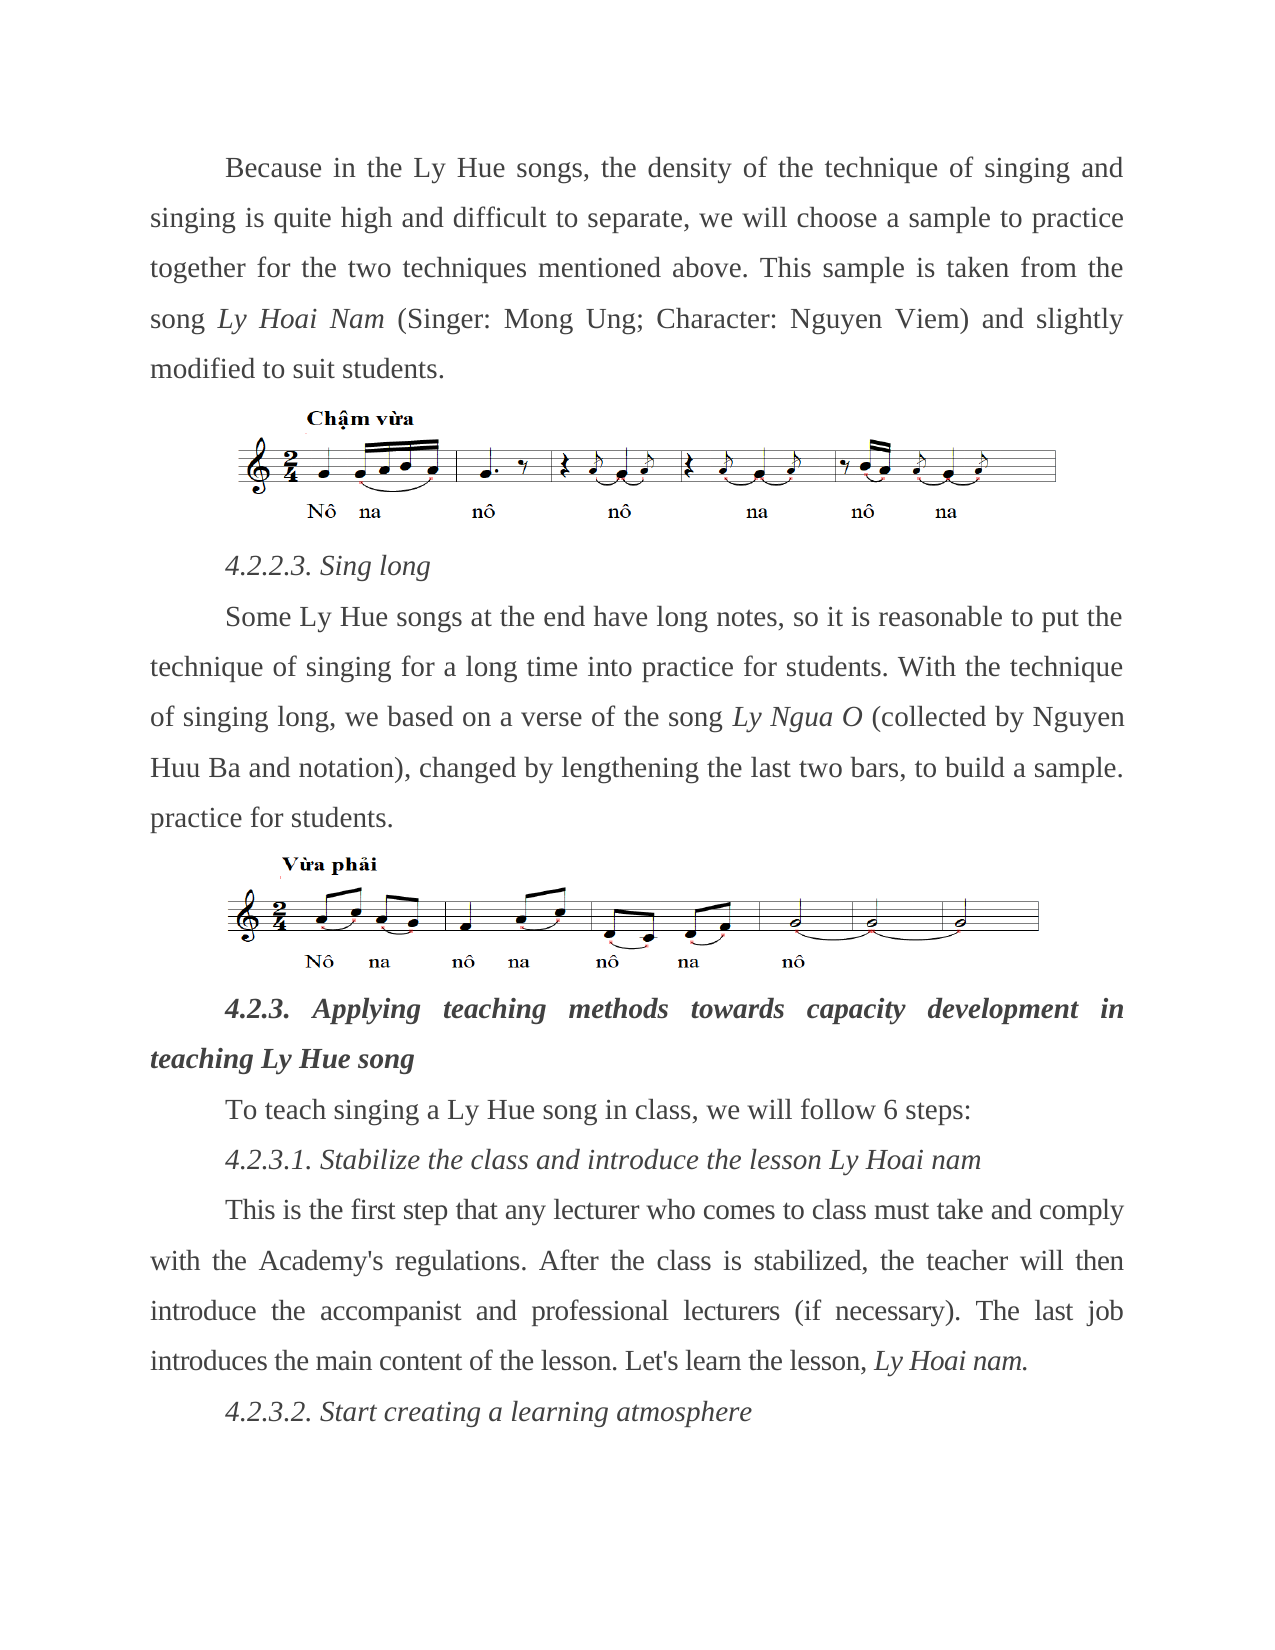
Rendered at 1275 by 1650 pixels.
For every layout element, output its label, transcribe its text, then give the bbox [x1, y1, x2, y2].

text To teach singing a Ly Hue song in class, we will follow 6 steps: [150, 1092, 1125, 1125]
picture [232, 401, 1059, 526]
text 4.2.3.1. Stabilize the class and introduce the lesson Ly Hoai nam [150, 1142, 1125, 1176]
text 4.2.2.3. Sing long [150, 548, 1125, 582]
text Some Ly Hue songs at the end have long notes, so it is reasonable to put the technique of singing for a long time into practice for students. With the technique of singing long, we based on a verse of the song Ly Ngua O (collected by Nguyen Huu Ba and notation), changed by lengthening the last two bars, to build a sample. practice for students. [150, 599, 1125, 833]
text This is the first step that any lecturer who comes to class must take and comply with the Academy's regulations. After the class is stabilized, the teacher will then introduce the accompanist and professional lecturers (if necessary). The last job introduces the main content of the lesson. Let's learn the lesson, Ly Hoai nam. [150, 1192, 1125, 1377]
text 4.2.3. Applying teaching methods towards capacity development in teaching Ly Hue song [150, 991, 1125, 1075]
picture [225, 850, 1042, 977]
text 4.2.3.2. Start creating a learning atmosphere [150, 1394, 1125, 1427]
text Because in the Ly Hue songs, the density of the technique of singing and singing is quite high and difficult to separate, we will choose a sample to practice together for the two techniques mentioned above. This sample is taken from the song Ly Hoai Nam (Singer: Mong Ung; Character: Nguyen Viem) and slightly modified to suit students. [150, 150, 1125, 385]
